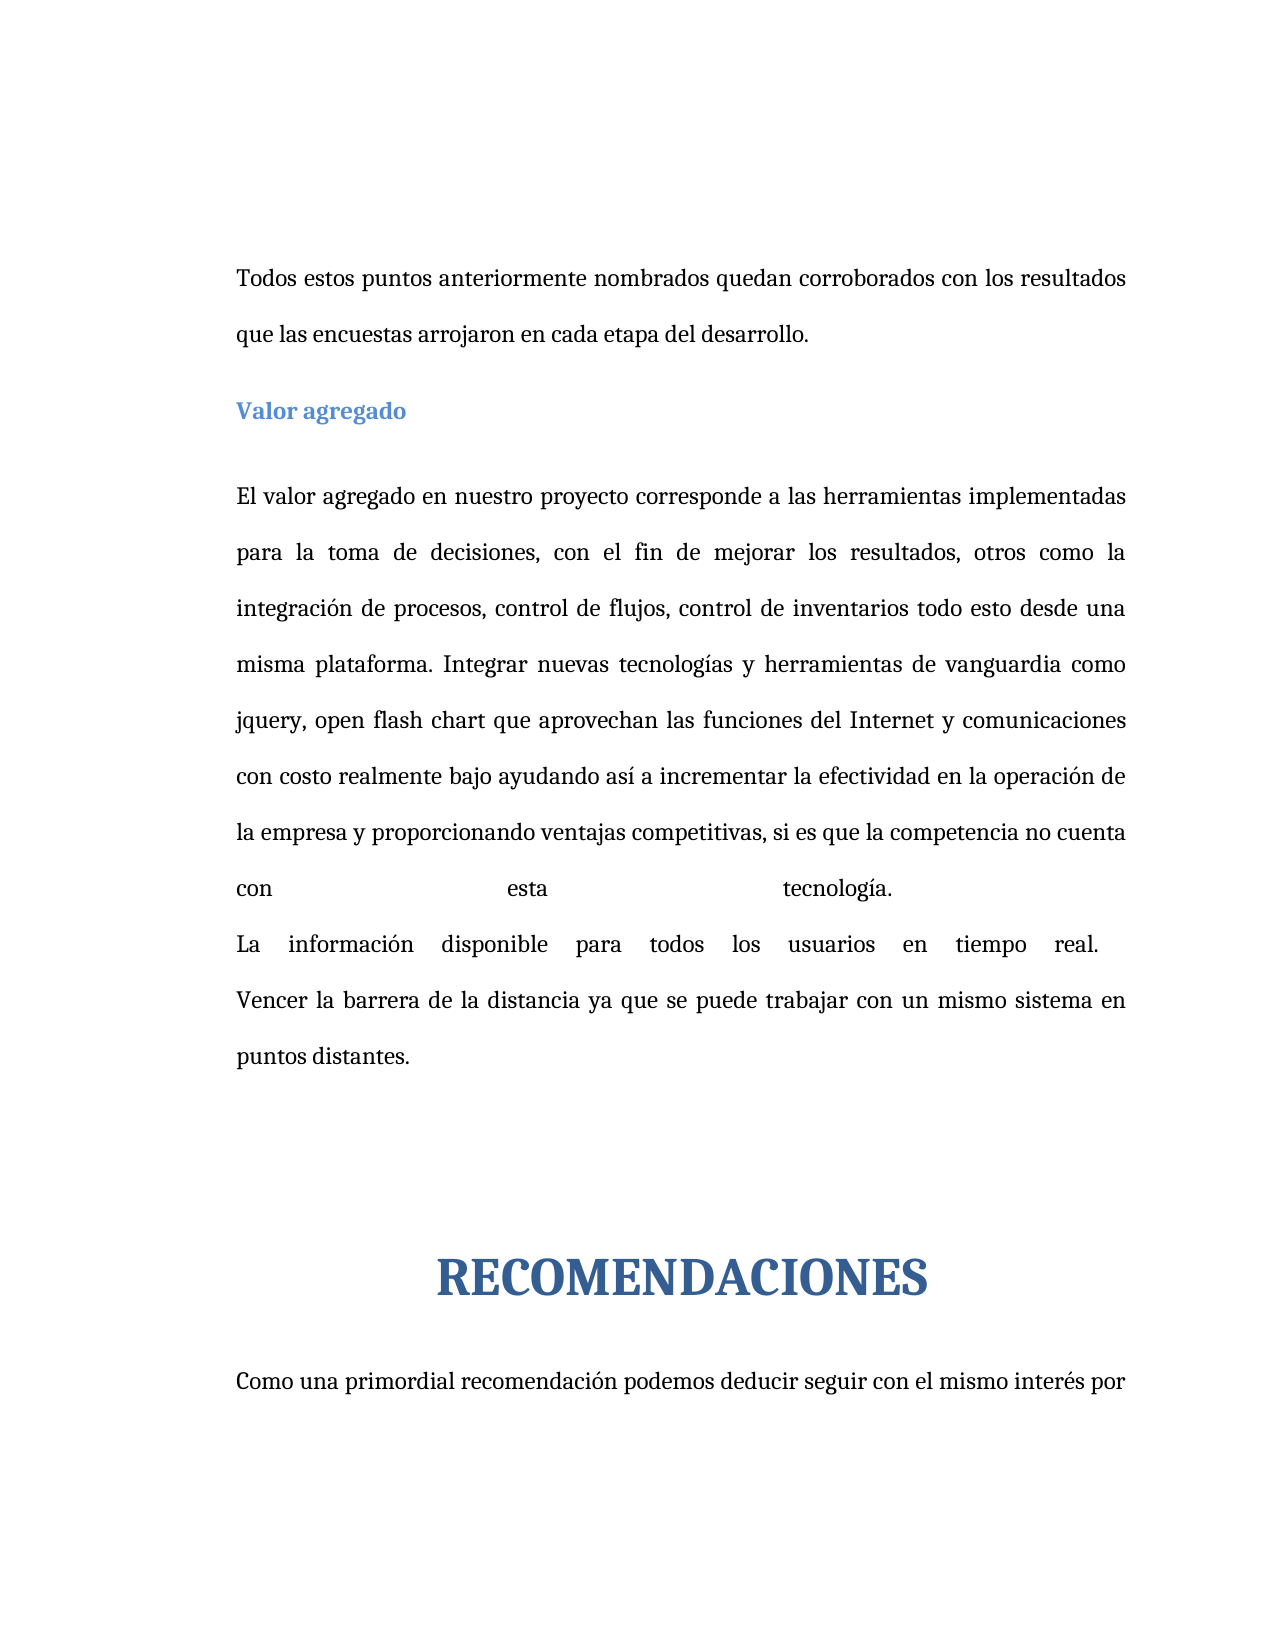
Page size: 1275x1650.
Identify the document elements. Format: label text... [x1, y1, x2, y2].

text Valor agregado [236, 370, 1127, 426]
text RECOMENDACIONES [236, 1246, 1127, 1309]
text Todos estos puntos anteriormente nombrados quedan corroborados con los resultados que las encuestas arrojaron en cada etapa del desarrollo. [236, 236, 1127, 348]
text El valor agregado en nuestro proyecto corresponde a las herramientas implementadas para la toma de decisiones, con el fin de mejorar los resultados, otros como la integración de procesos, control de flujos, control de inventarios todo esto desde una misma plataforma. Integrar nuevas tecnologías y herramientas de vanguardia como jquery, open flash chart que aprovechan las funciones del Internet y comunicaciones con costo realmente bajo ayudando así a incrementar la efectividad en la operación de la empresa y proporcionando ventajas competitivas, si es que la competencia no cuenta con esta tecnología. La información disponible para todos los usuarios en tiempo real. Vencer la barrera de la distancia ya que se puede trabajar con un mismo sistema en puntos distantes. [236, 454, 1127, 1071]
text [236, 1339, 1127, 1395]
